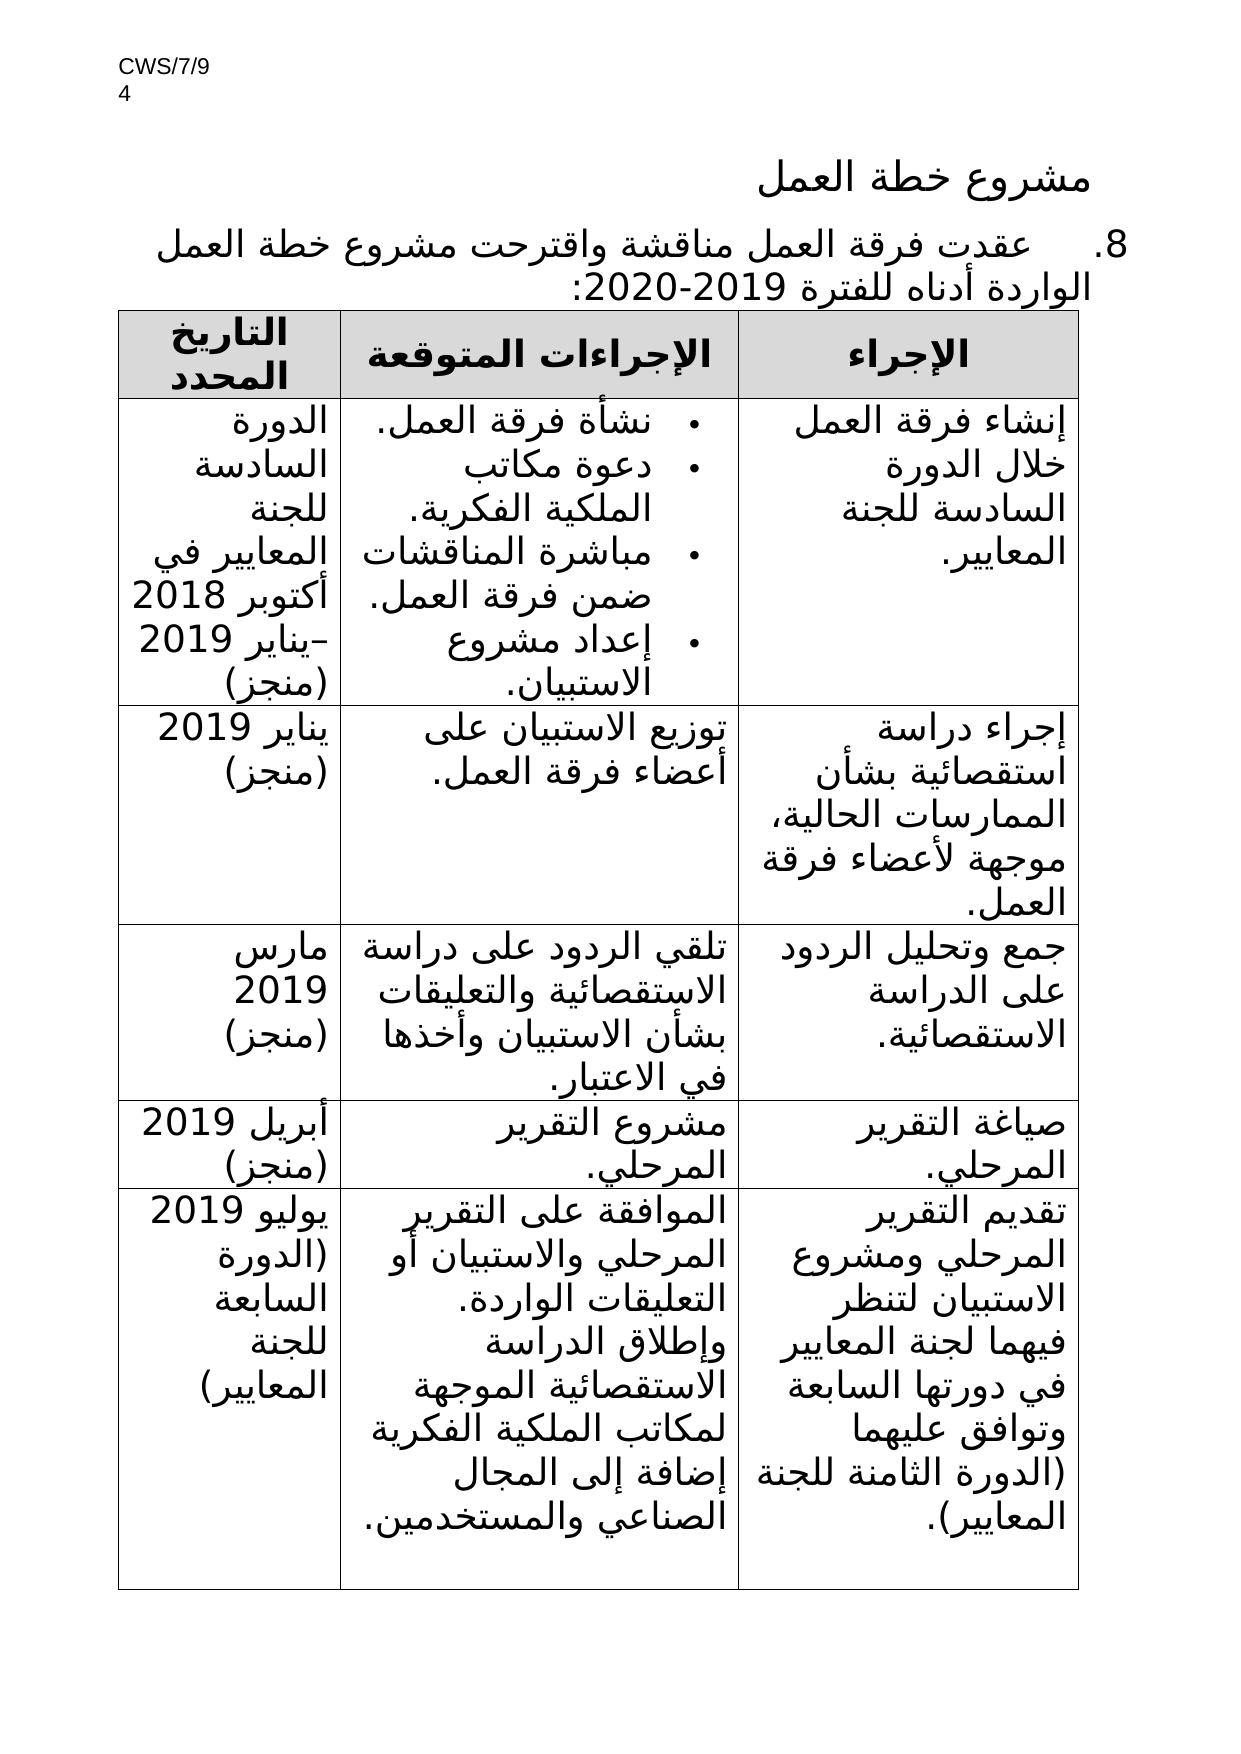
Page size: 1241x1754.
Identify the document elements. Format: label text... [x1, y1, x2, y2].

table_header الإجراء [739, 311, 1078, 398]
table_cell مارس 2019 (منجز) [119, 925, 340, 1099]
table_cell تلقي الردود على دراسة الاستقصائية والتعليقات بشأن الاستبيان وأخذها في الاعتبار. [341, 925, 738, 1099]
table_header التاريخ المحدد [119, 311, 340, 398]
table_cell مشروع التقرير المرحلي. [341, 1101, 738, 1188]
table_header الإجراءات المتوقعة [341, 311, 738, 398]
table_cell الدورة السادسة للجنة المعايير في أكتوبر 2018 –يناير 2019 (منجز) [119, 399, 340, 704]
table_cell أبريل 2019 (منجز) [119, 1101, 340, 1188]
table_cell إجراء دراسة استقصائية بشأن الممارسات الحالية، موجهة لأعضاء فرقة العمل. [739, 706, 1078, 924]
table_cell صياغة التقرير المرحلي. [739, 1101, 1078, 1188]
table_cell نشأة فرقة العمل. دعوة مكاتب الملكية الفكرية. مباشرة المناقشات ضمن فرقة العمل. إعداد مشروع الاستبيان. [341, 399, 738, 704]
table_cell الموافقة على التقرير المرحلي والاستبيان أو التعليقات الواردة. وإطلاق الدراسة الاستقصائية الموجهة لمكاتب الملكية الفكرية إضافة إلى المجال الصناعي والمستخدمين. [341, 1189, 738, 1589]
table_cell توزيع الاستبيان على أعضاء فرقة العمل. [341, 706, 738, 924]
table_cell جمع وتحليل الردود على الدراسة الاستقصائية. [739, 925, 1078, 1099]
table_cell تقديم التقرير المرحلي ومشروع الاستبيان لتنظر فيهما لجنة المعايير في دورتها السابعة وتوافق عليهما (الدورة الثامنة للجنة المعايير). [739, 1189, 1078, 1589]
table_cell يناير 2019 (منجز) [119, 706, 340, 924]
table_cell إنشاء فرقة العمل خلال الدورة السادسة للجنة المعايير. [739, 399, 1078, 704]
subtitle مشروع خطة العمل [118, 153, 1092, 202]
table_cell يوليو 2019 (الدورة السابعة للجنة المعايير) [119, 1189, 340, 1589]
text عقدت فرقة العمل مناقشة واقترحت مشروع خطة العمل الواردة أدناه للفترة 2019-2020: [118, 222, 1092, 310]
